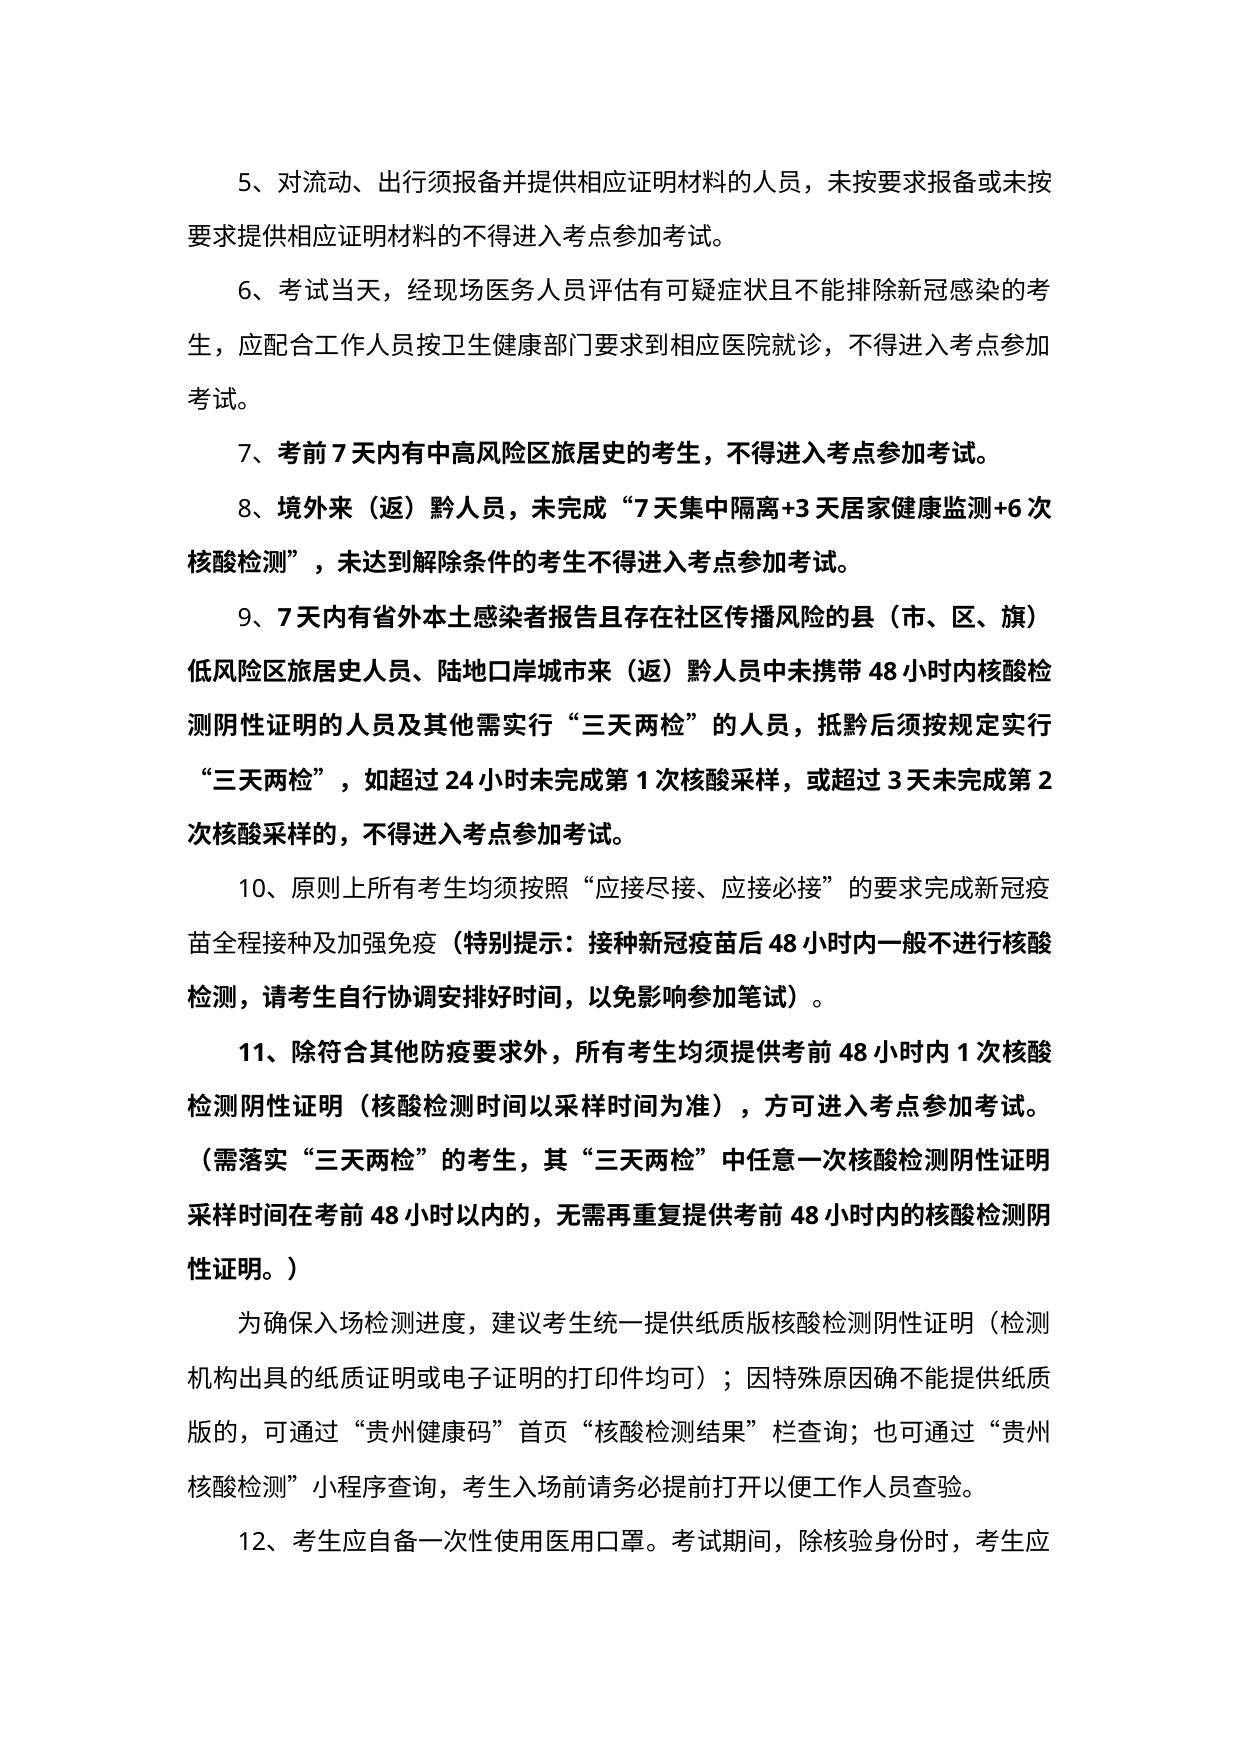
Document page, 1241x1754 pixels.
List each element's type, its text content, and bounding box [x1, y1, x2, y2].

list 为确保入场检测进度，建议考生统一提供纸质版核酸检测阴性证明（检测机构出具的纸质证明或电子证明的打印件均可）；因特殊原因确不能提供纸质版的，可通过“贵州健康码”首页“核酸检测结果”栏查询；也可通过“贵州核酸检测”小程序查询，考生入场前请务必提前打开以便工作人员查验。 [187, 1304, 1053, 1503]
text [187, 1521, 1053, 1558]
text 7、考前7天内有中高风险区旅居史的考生，不得进入考点参加考试。 [187, 434, 1053, 470]
list 原则上所有考生均须按照“应接尽接、应接必接”的要求完成新冠疫苗全程接种及加强免疫（特别提示：接种新冠疫苗后48小时内一般不进行核酸检测，请考生自行协调安排好时间，以免影响参加笔试）。 [187, 869, 1053, 1014]
text 5、对流动、出行须报备并提供相应证明材料的人员，未按要求报备或未按要求提供相应证明材料的不得进入考点参加考试。 [187, 162, 1053, 253]
text 8、境外来（返）黔人员，未完成“7天集中隔离+3天居家健康监测+6次核酸检测”，未达到解除条件的考生不得进入考点参加考试。 [187, 488, 1053, 579]
text 6、考试当天，经现场医务人员评估有可疑症状且不能排除新冠感染的考生，应配合工作人员按卫生健康部门要求到相应医院就诊，不得进入考点参加考试。 [187, 271, 1053, 416]
text 9、7天内有省外本土感染者报告且存在社区传播风险的县（市、区、旗）低风险区旅居史人员、陆地口岸城市来（返）黔人员中未携带48小时内核酸检测阴性证明的人员及其他需实行“三天两检”的人员，抵黔后须按规定实行“三天两检”，如超过24小时未完成第1次核酸采样，或超过3天未完成第2次核酸采样的，不得进入考点参加考试。 [187, 597, 1053, 851]
list 除符合其他防疫要求外，所有考生均须提供考前48小时内1次核酸检测阴性证明（核酸检测时间以采样时间为准），方可进入考点参加考试。（需落实“三天两检”的考生，其“三天两检”中任意一次核酸检测阴性证明采样时间在考前48小时以内的，无需再重复提供考前48小时内的核酸检测阴性证明。） [187, 1032, 1053, 1286]
